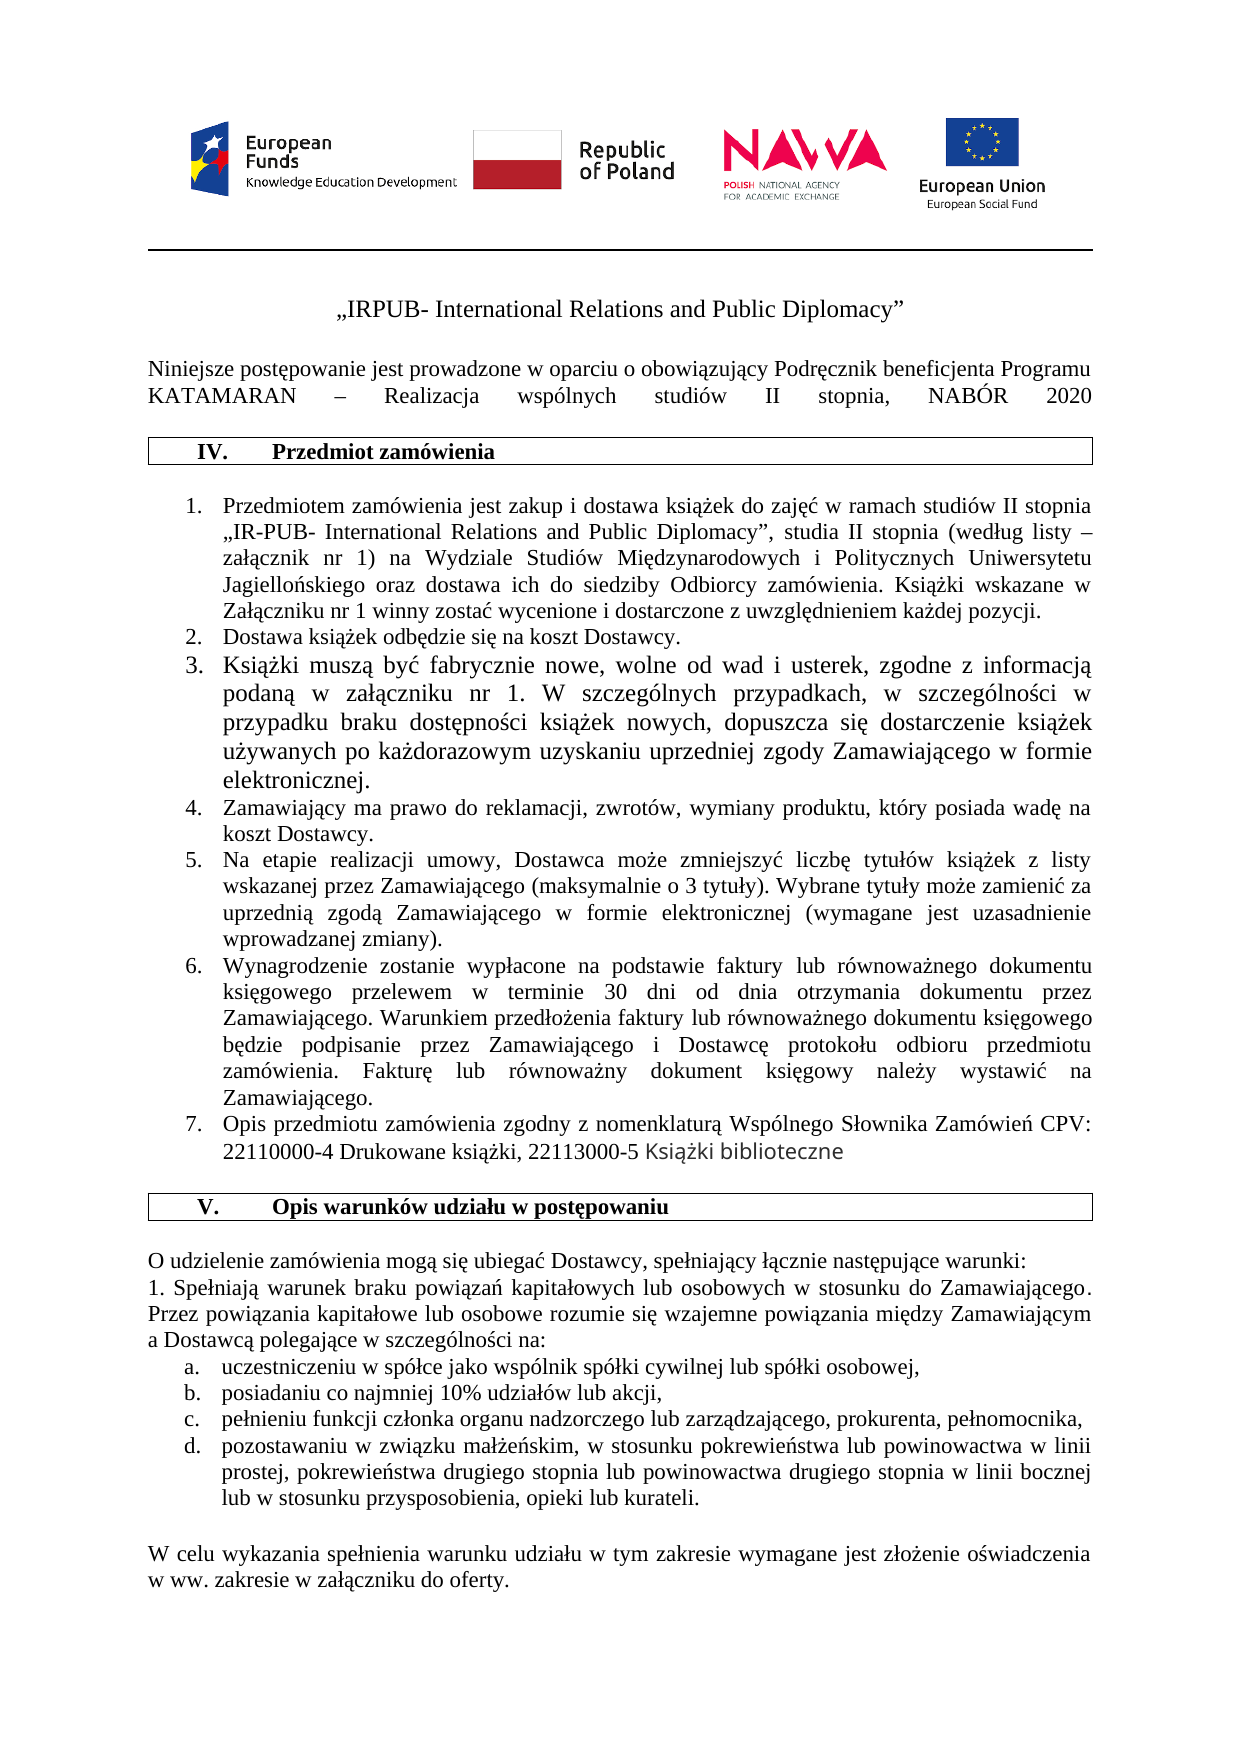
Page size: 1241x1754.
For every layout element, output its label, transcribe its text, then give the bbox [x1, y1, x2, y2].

text O udzielenie zamówienia mogą się ubiegać Dostawcy, spełniający łącznie następujące warunki: [148, 1247, 1093, 1273]
table_header Przedmiot zamówienia [149, 438, 1092, 464]
list Przedmiotem zamówienia jest zakup i dostawa książek do zajęć w ramach studiów II stopnia „IR-PUB- International Relations and Public Diplomacy”, studia II stopnia (według listy – załącznik nr 1) na Wydziale Studiów Międzynarodowych i Politycznych Uniwersytetu Jagiellońskiego oraz dostawa ich do siedziby Odbiorcy zamówienia. Książki wskazane w Załączniku nr 1 winny zostać wycenione i dostarczone z uwzględnieniem każdej pozycji. [185, 492, 1093, 623]
list uczestniczeniu w spółce jako wspólnik spółki cywilnej lub spółki osobowej, [184, 1353, 1093, 1379]
list pozostawaniu w związku małżeńskim, w stosunku pokrewieństwa lub powinowactwa w linii prostej, pokrewieństwa drugiego stopnia lub powinowactwa drugiego stopnia w linii bocznej lub w stosunku przysposobienia, opieki lub kurateli. [184, 1432, 1093, 1511]
text Niniejsze postępowanie jest prowadzone w oparciu o obowiązujący Podręcznik beneficjenta Programu KATAMARAN – Realizacja wspólnych studiów II stopnia, NABÓR 2020 [148, 355, 1093, 437]
list Zamawiający ma prawo do reklamacji, zwrotów, wymiany produktu, który posiada wadę na koszt Dostawcy. [185, 793, 1093, 846]
list Dostawa książek odbędzie się na koszt Dostawcy. [185, 623, 1093, 650]
text 1. Spełniają warunek braku powiązań kapitałowych lub osobowych w stosunku do Zamawiającego. Przez powiązania kapitałowe lub osobowe rozumie się wzajemne powiązania między Zamawiającym a Dostawcą polegające w szczególności na: [148, 1273, 1093, 1353]
picture [187, 102, 1053, 219]
list pełnieniu funkcji członka organu nadzorczego lub zarządzającego, prokurenta, pełnomocnika, [184, 1405, 1093, 1432]
table_header Opis warunków udziału w postępowaniu [149, 1194, 1092, 1220]
list Opis przedmiotu zamówienia zgodny z nomenklaturą Wspólnego Słownika Zamówień CPV: 22110000-4 Drukowane książki, 22113000-5 Książki biblioteczne [185, 1110, 1093, 1166]
list posiadaniu co najmniej 10% udziałów lub akcji, [184, 1379, 1093, 1405]
list Na etapie realizacji umowy, Dostawca może zmniejszyć liczbę tytułów książek z listy wskazanej przez Zamawiającego (maksymalnie o 3 tytuły). Wybrane tytuły może zamienić za uprzednią zgodą Zamawiającego w formie elektronicznej (wymagane jest uzasadnienie wprowadzanej zmiany). [185, 846, 1093, 952]
text W celu wykazania spełnienia warunku udziału w tym zakresie wymagane jest złożenie oświadczenia w ww. zakresie w załączniku do oferty. [148, 1539, 1093, 1592]
list Książki muszą być fabrycznie nowe, wolne od wad i usterek, zgodne z informacją podaną w załączniku nr 1. W szczególnych przypadkach, w szczególności w przypadku braku dostępności książek nowych, dopuszcza się dostarczenie książek używanych po każdorazowym uzyskaniu uprzedniej zgody Zamawiającego w formie elektronicznej. [185, 650, 1093, 793]
list Wynagrodzenie zostanie wypłacone na podstawie faktury lub równoważnego dokumentu księgowego przelewem w terminie 30 dni od dnia otrzymania dokumentu przez Zamawiającego. Warunkiem przedłożenia faktury lub równoważnego dokumentu księgowego będzie podpisanie przez Zamawiającego i Dostawcę protokołu odbioru przedmiotu zamówienia. Fakturę lub równoważny dokument księgowy należy wystawić na Zamawiającego. [185, 952, 1093, 1110]
